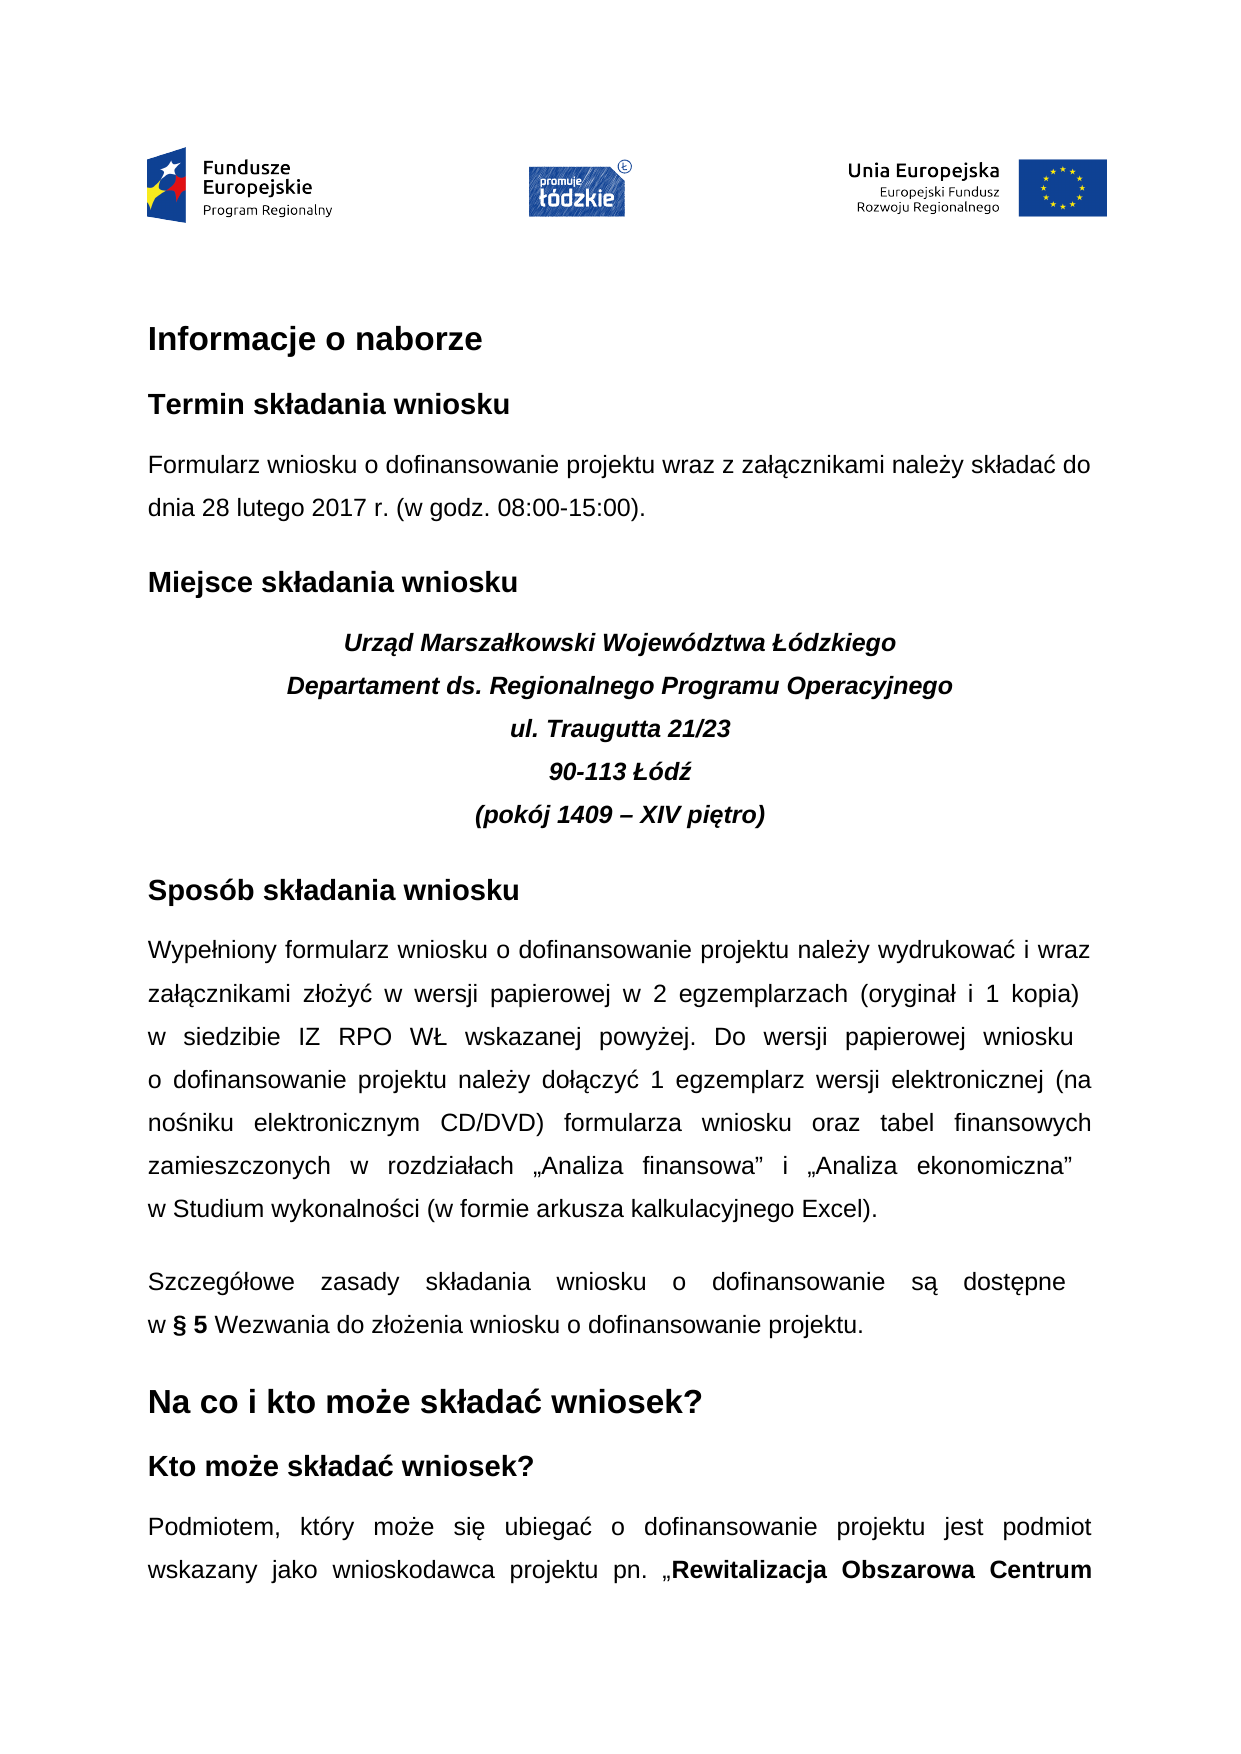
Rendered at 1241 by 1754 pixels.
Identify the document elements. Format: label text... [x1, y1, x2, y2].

text Formularz wniosku o dofinansowanie projektu wraz z załącznikami należy składać do dnia 28 lutego 2017 r. (w godz. 08:00-15:00). [148, 450, 1093, 522]
subtitle Na co i kto może składać wniosek? [148, 1382, 1093, 1420]
subtitle Miejsce składania wniosku [148, 565, 1093, 599]
subtitle Sposób składania wniosku [148, 873, 1093, 906]
subtitle Termin składania wniosku [148, 387, 1093, 421]
picture [147, 147, 1107, 223]
text Urząd Marszałkowski Województwa Łódzkiego Departament ds. Regionalnego Programu Operacyjnego ul. Traugutta 21/23 90-113 Łódź (pokój 1409 – XIV piętro) [148, 628, 1093, 829]
text Szczegółowe zasady składania wniosku o dofinansowanie są dostępne w § 5 Wezwania do złożenia wniosku o dofinansowanie projektu. [148, 1266, 1093, 1338]
subtitle Kto może składać wniosek? [148, 1449, 1093, 1483]
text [148, 1512, 1093, 1584]
subtitle Informacje o naborze [148, 319, 1093, 358]
text Wypełniony formularz wniosku o dofinansowanie projektu należy wydrukować i wraz załącznikami złożyć w wersji papierowej w 2 egzemplarzach (oryginał i 1 kopia) w siedzibie IZ RPO WŁ wskazanej powyżej. Do wersji papierowej wniosku o dofinansowanie projektu należy dołączyć 1 egzemplarz wersji elektronicznej (na nośniku elektronicznym CD/DVD) formularza wniosku oraz tabel finansowych zamieszczonych w rozdziałach „Analiza finansowa” i „Analiza ekonomiczna” w Studium wykonalności (w formie arkusza kalkulacyjnego Excel). [148, 935, 1093, 1223]
